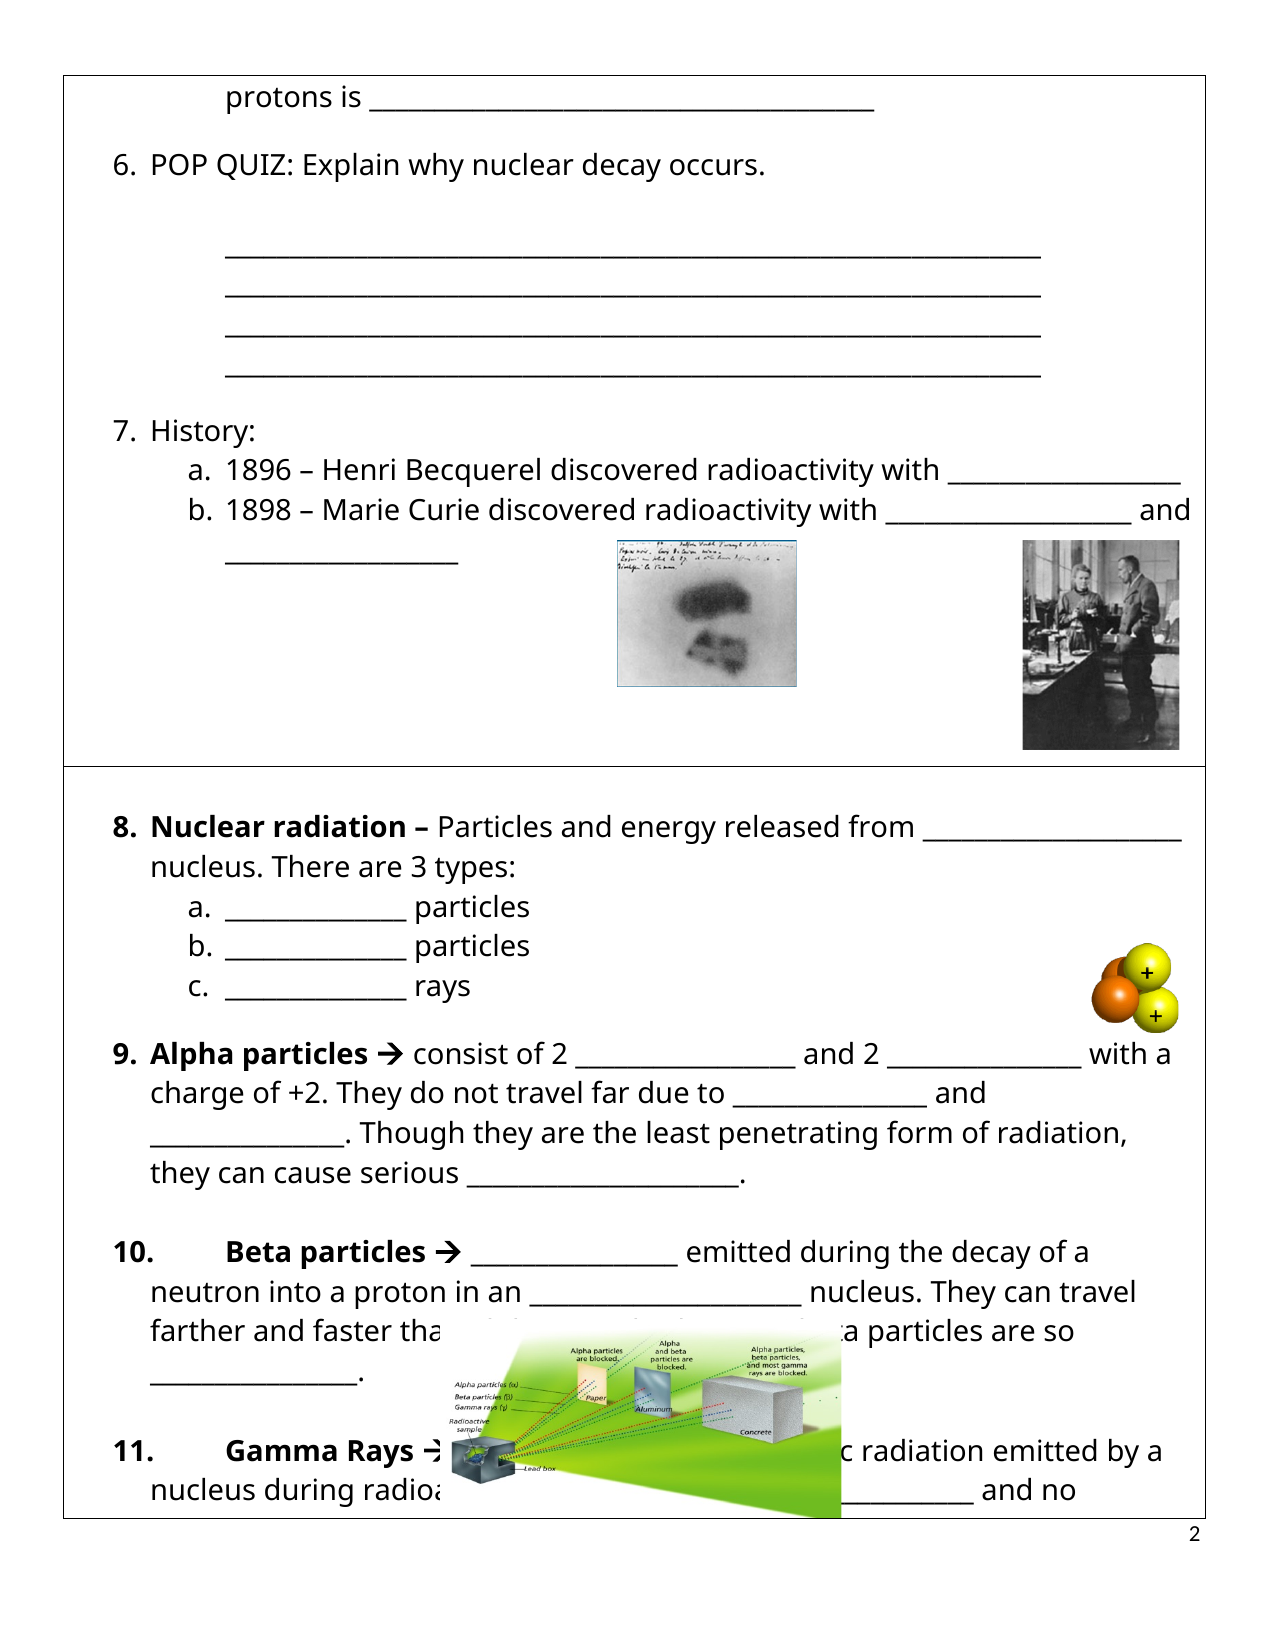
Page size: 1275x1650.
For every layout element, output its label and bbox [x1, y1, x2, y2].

picture [1022, 540, 1180, 750]
table_cell [64, 76, 1205, 766]
picture [440, 1319, 842, 1518]
picture [617, 540, 797, 687]
table_cell [64, 767, 1205, 1518]
picture [1091, 943, 1179, 1033]
